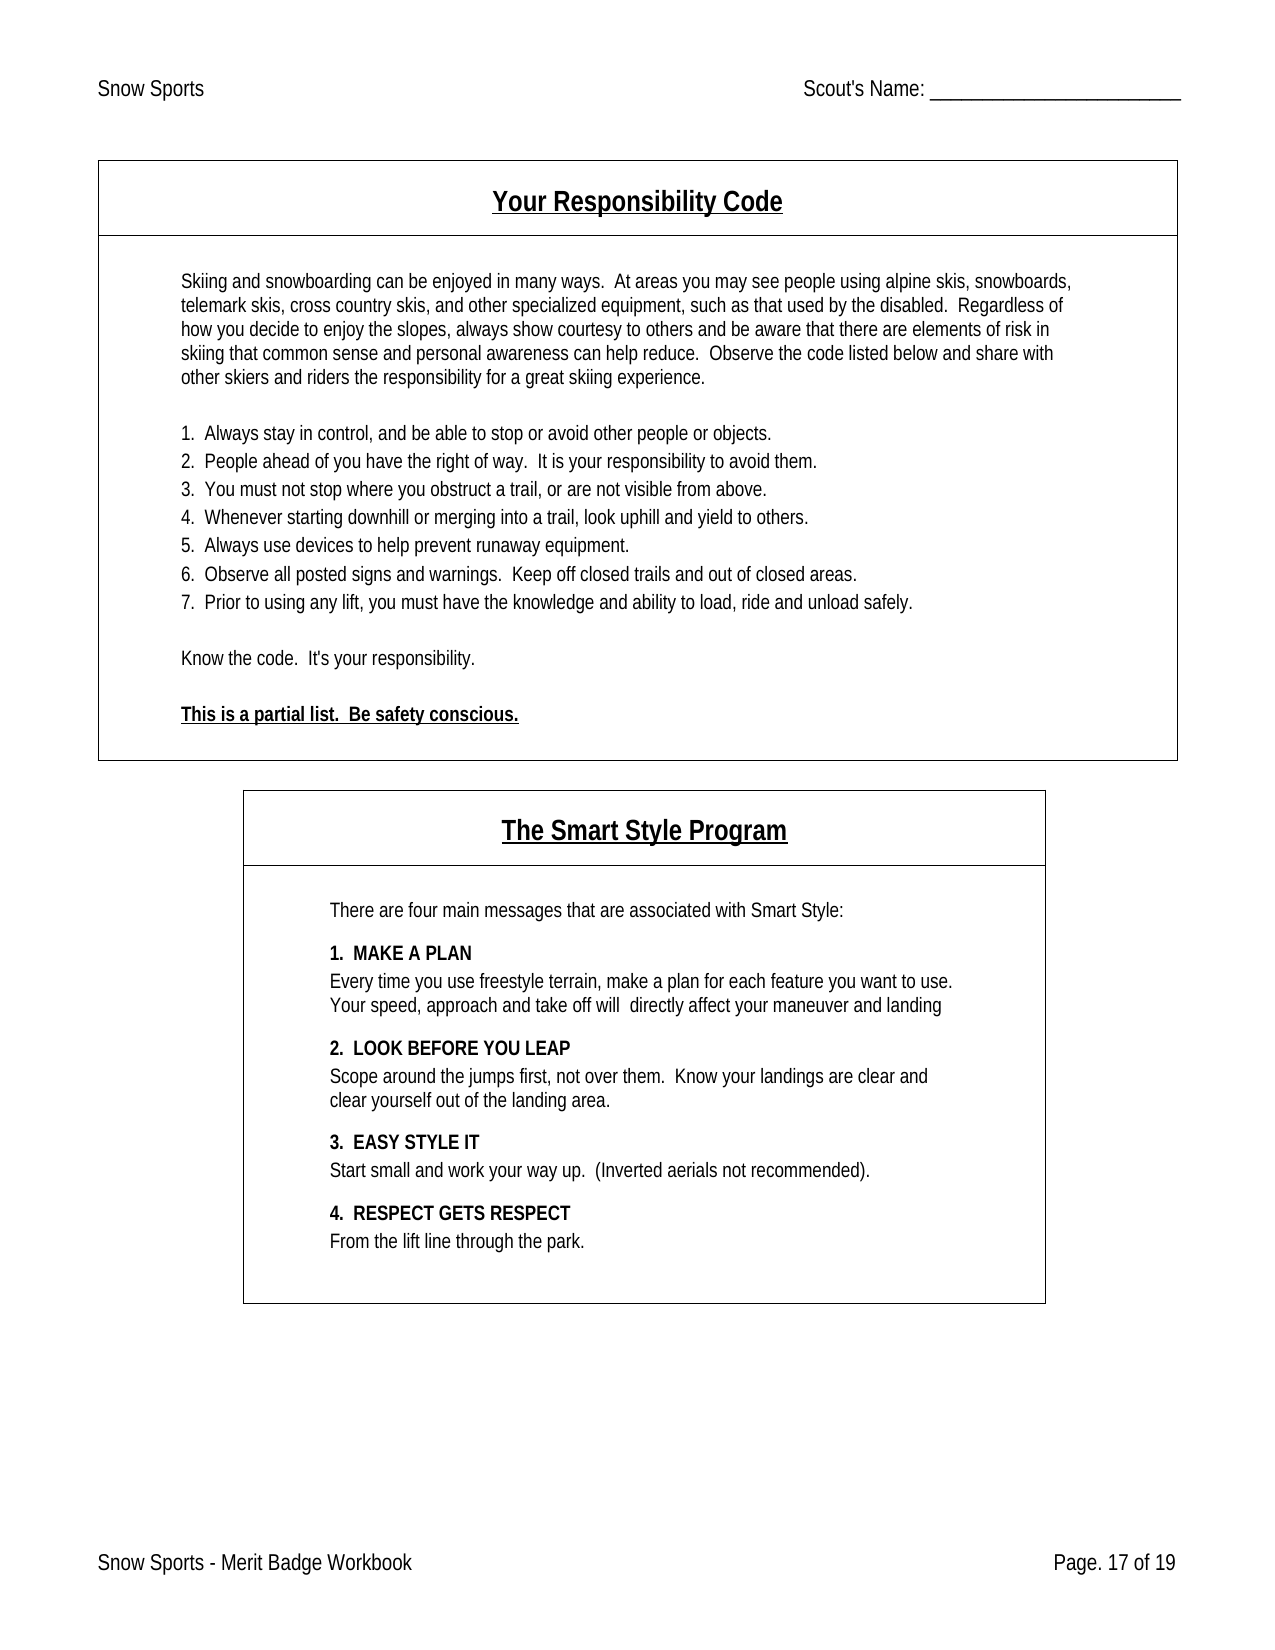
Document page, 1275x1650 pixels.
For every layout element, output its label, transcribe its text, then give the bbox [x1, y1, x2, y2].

table_header The Smart Style Program [244, 791, 1045, 864]
table_cell Skiing and snowboarding can be enjoyed in many ways. At areas you may see people using alpine skis, snowboards, telemark skis, cross country skis, and other specialized equipment, such as that used by the disabled. Regardless of how you decide to enjoy the slopes, always show courtesy to others and be aware that there are elements of risk in skiing that common sense and personal awareness can help reduce. Observe the code listed below and share with other skiers and riders the responsibility for a great skiing experience. 1. Always stay in control, and be able to stop or avoid other people or objects. 2. People ahead of you have the right of way. It is your responsibility to avoid them. 3. You must not stop where you obstruct a trail, or are not visible from above. 4. Whenever starting downhill or merging into a trail, look uphill and yield to others. 5. Always use devices to help prevent runaway equipment. 6. Observe all posted signs and warnings. Keep off closed trails and out of closed areas. 7. Prior to using any lift, you must have the knowledge and ability to load, ride and unload safely. Know the code. It's your responsibility. This is a partial list. Be safety conscious. [99, 236, 1177, 760]
table_cell There are four main messages that are associated with Smart Style: 1. MAKE A PLAN Every time you use freestyle terrain, make a plan for each feature you want to use. Your speed, approach and take off will directly affect your maneuver and landing 2. LOOK BEFORE YOU LEAP Scope around the jumps first, not over them. Know your landings are clear and clear yourself out of the landing area. 3. EASY STYLE IT Start small and work your way up. (Inverted aerials not recommended). 4. RESPECT GETS RESPECT From the lift line through the park. [244, 866, 1045, 1303]
table_header Your Responsibility Code [99, 161, 1177, 235]
